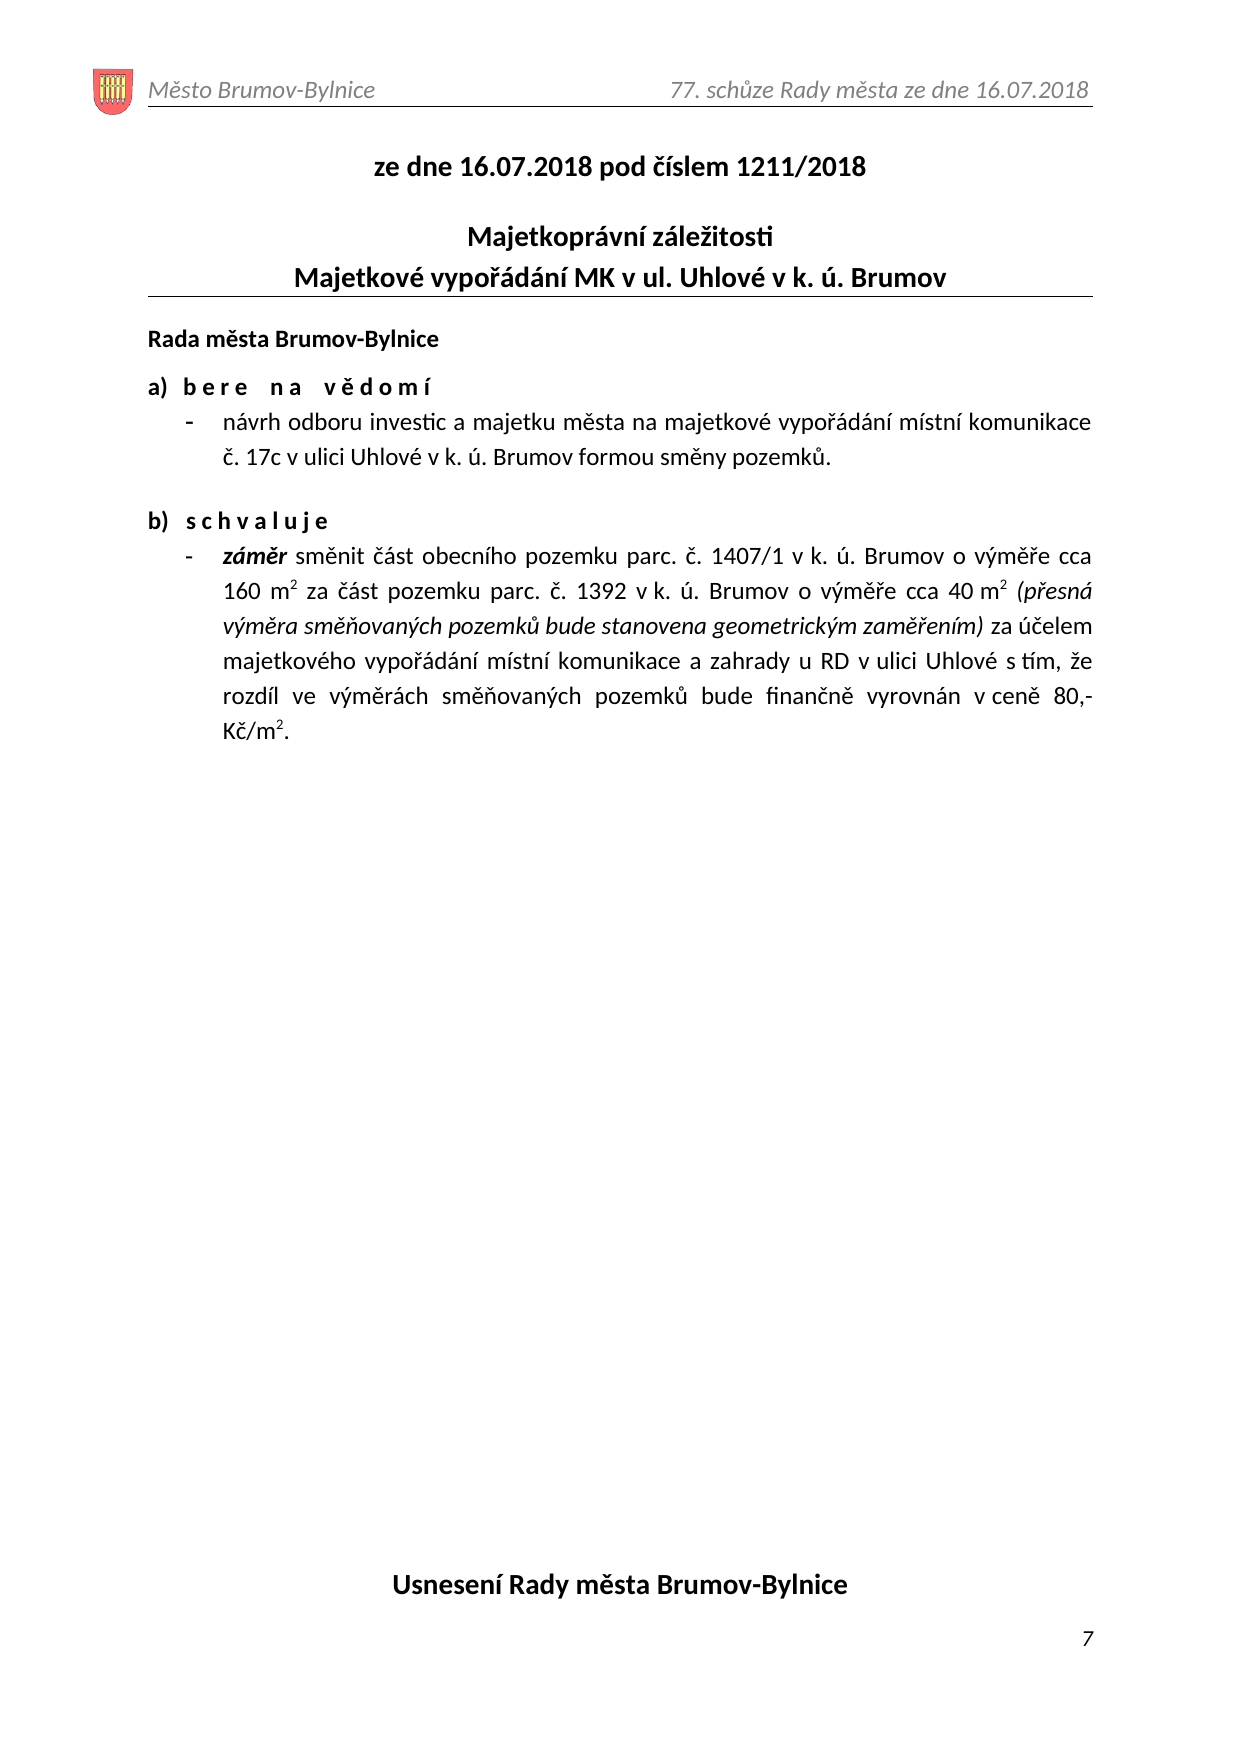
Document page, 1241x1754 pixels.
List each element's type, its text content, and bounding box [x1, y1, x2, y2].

text b) s c h v a l u j e [148, 505, 1093, 536]
list návrh odboru investic a majetku města na majetkové vypořádání místní komunikace č. 17c v ulici Uhlové v k. ú. Brumov formou směny pozemků. [185, 406, 1093, 472]
text ze dne 16.07.2018 pod číslem 1211/2018 [148, 148, 1093, 183]
text Majetkoprávní záležitosti Majetkové vypořádání MK v ul. Uhlové v k. ú. Brumov [148, 218, 1093, 296]
text Rada města Brumov-Bylnice [148, 323, 1093, 354]
list b e r e n a v ě d o m í [148, 371, 1093, 402]
picture [87, 67, 134, 117]
text Usnesení Rady města Brumov-Bylnice [148, 1566, 1093, 1602]
list záměr směnit část obecního pozemku parc. č. 1407/1 v k. ú. Brumov o výměře cca 160 m2 za část pozemku parc. č. 1392 v k. ú. Brumov o výměře cca 40 m2 (přesná výměra směňovaných pozemků bude stanovena geometrickým zaměřením) za účelem majetkového vypořádání místní komunikace a zahrady u RD v ulici Uhlové s tím, že rozdíl ve výměrách směňovaných pozemků bude finančně vyrovnán v ceně 80,- Kč/m2. [185, 540, 1093, 746]
